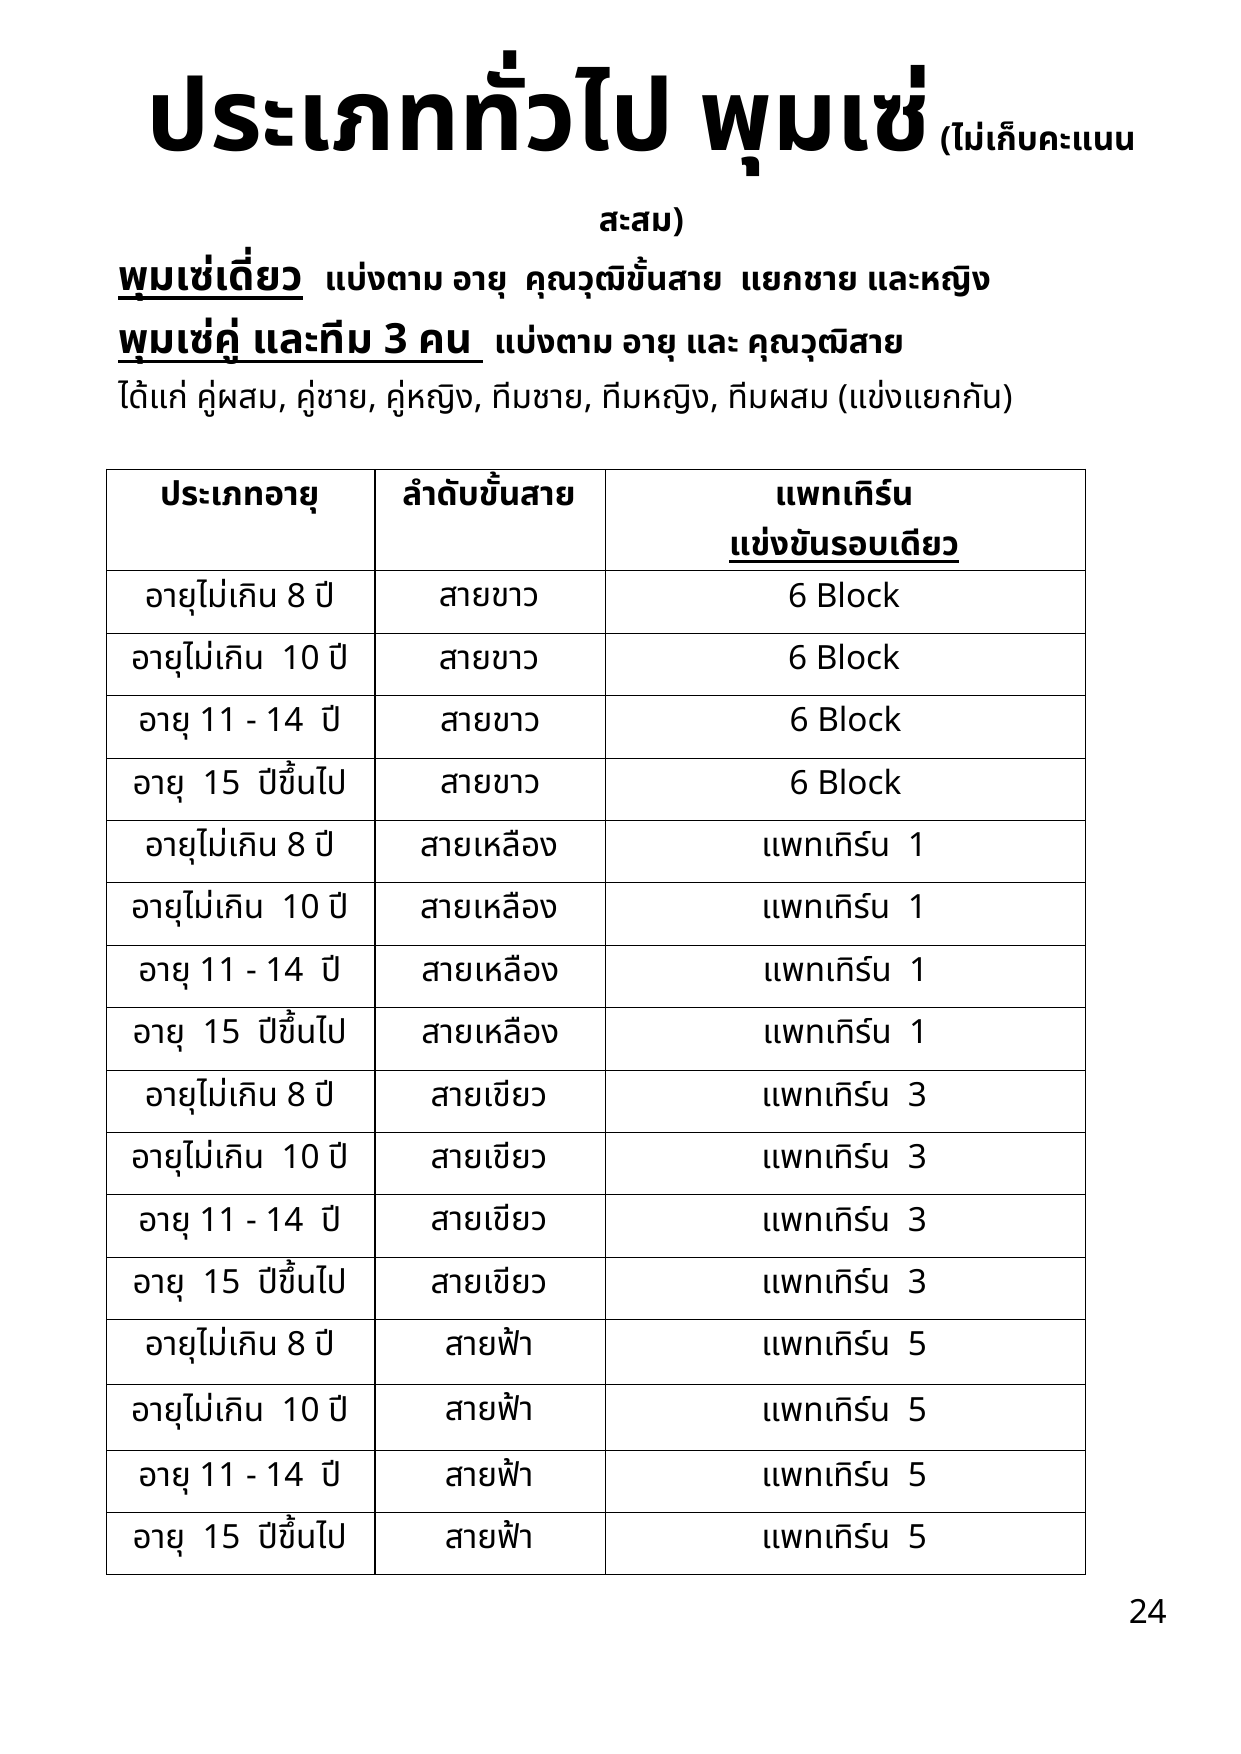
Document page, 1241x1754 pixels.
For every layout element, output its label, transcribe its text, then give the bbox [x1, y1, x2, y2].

table_header ประเภทอายุ [107, 470, 374, 570]
table_cell แพทเทิร์น 3 [606, 1258, 1085, 1319]
table_cell สายเหลือง [376, 883, 605, 945]
table_cell 6 Block [606, 759, 1085, 820]
table_cell แพทเทิร์น 3 [606, 1195, 1085, 1257]
table_cell อายุ 15 ปีขึ้นไป [107, 759, 374, 820]
text พุมเซ่คู่ และทีม 3 คน แบ่งตาม อายุ และ คุณวุฒิสาย [118, 309, 1164, 372]
table_cell อายุไม่เกิน 10 ปี [107, 634, 374, 695]
table_cell แพทเทิร์น 1 [606, 821, 1085, 882]
table_cell สายขาว [376, 759, 605, 820]
table_cell สายเขียว [376, 1071, 605, 1132]
table_header ลำดับขั้นสาย [376, 470, 605, 570]
table_cell แพทเทิร์น 3 [606, 1071, 1085, 1132]
table_cell อายุไม่เกิน 10 ปี [107, 1133, 374, 1194]
table_cell 6 Block [606, 571, 1085, 633]
table_cell สายเหลือง [376, 821, 605, 882]
table_cell แพทเทิร์น 1 [606, 1008, 1085, 1069]
table_cell แพทเทิร์น 3 [606, 1133, 1085, 1194]
text ประเภททั่วไป พุมเซ่ (ไม่เก็บคะแนนสะสม) [118, 44, 1164, 246]
table_cell อายุไม่เกิน 8 ปี [107, 1320, 374, 1384]
text พุมเซ่เดี่ยว แบ่งตาม อายุ คุณวุฒิขั้นสาย แยกชาย และหญิง [118, 246, 1164, 309]
table_cell อายุ 11 - 14 ปี [107, 1451, 374, 1512]
table_cell อายุไม่เกิน 10 ปี [107, 883, 374, 945]
table_cell อายุไม่เกิน 8 ปี [107, 821, 374, 882]
table_cell 6 Block [606, 634, 1085, 695]
table_cell สายเขียว [376, 1195, 605, 1257]
table_cell สายฟ้า [376, 1320, 605, 1384]
table_cell อายุไม่เกิน 8 ปี [107, 1071, 374, 1132]
table_cell แพทเทิร์น 5 [606, 1451, 1085, 1512]
table_cell สายขาว [376, 571, 605, 633]
table_cell สายฟ้า [376, 1451, 605, 1512]
table_cell สายเหลือง [376, 946, 605, 1007]
table_cell อายุ 11 - 14 ปี [107, 1195, 374, 1257]
table_cell อายุไม่เกิน 8 ปี [107, 571, 374, 633]
table_cell สายขาว [376, 696, 605, 757]
table_cell สายขาว [376, 634, 605, 695]
table_cell แพทเทิร์น 5 [606, 1385, 1085, 1449]
table_cell อายุไม่เกิน 10 ปี [107, 1385, 374, 1449]
table_cell อายุ 11 - 14 ปี [107, 696, 374, 757]
table_cell แพทเทิร์น 1 [606, 946, 1085, 1007]
table_cell สายเหลือง [376, 1008, 605, 1069]
table_cell อายุ 15 ปีขึ้นไป [107, 1513, 374, 1574]
table_cell อายุ 15 ปีขึ้นไป [107, 1008, 374, 1069]
table_cell สายเขียว [376, 1133, 605, 1194]
table_cell อายุ 11 - 14 ปี [107, 946, 374, 1007]
table_cell แพทเทิร์น 1 [606, 883, 1085, 945]
table_cell สายฟ้า [376, 1513, 605, 1574]
table_cell แพทเทิร์น 5 [606, 1320, 1085, 1384]
table_cell 6 Block [606, 696, 1085, 757]
table_cell แพทเทิร์น 5 [606, 1513, 1085, 1574]
text ได้แก่ คู่ผสม, คู่ชาย, คู่หญิง, ทีมชาย, ทีมหญิง, ทีมผสม (แข่งแยกกัน) [118, 372, 1164, 423]
table_cell สายฟ้า [376, 1385, 605, 1449]
table_cell อายุ 15 ปีขึ้นไป [107, 1258, 374, 1319]
table_header แพทเทิร์น แข่งขันรอบเดียว [606, 470, 1085, 570]
table_cell สายเขียว [376, 1258, 605, 1319]
